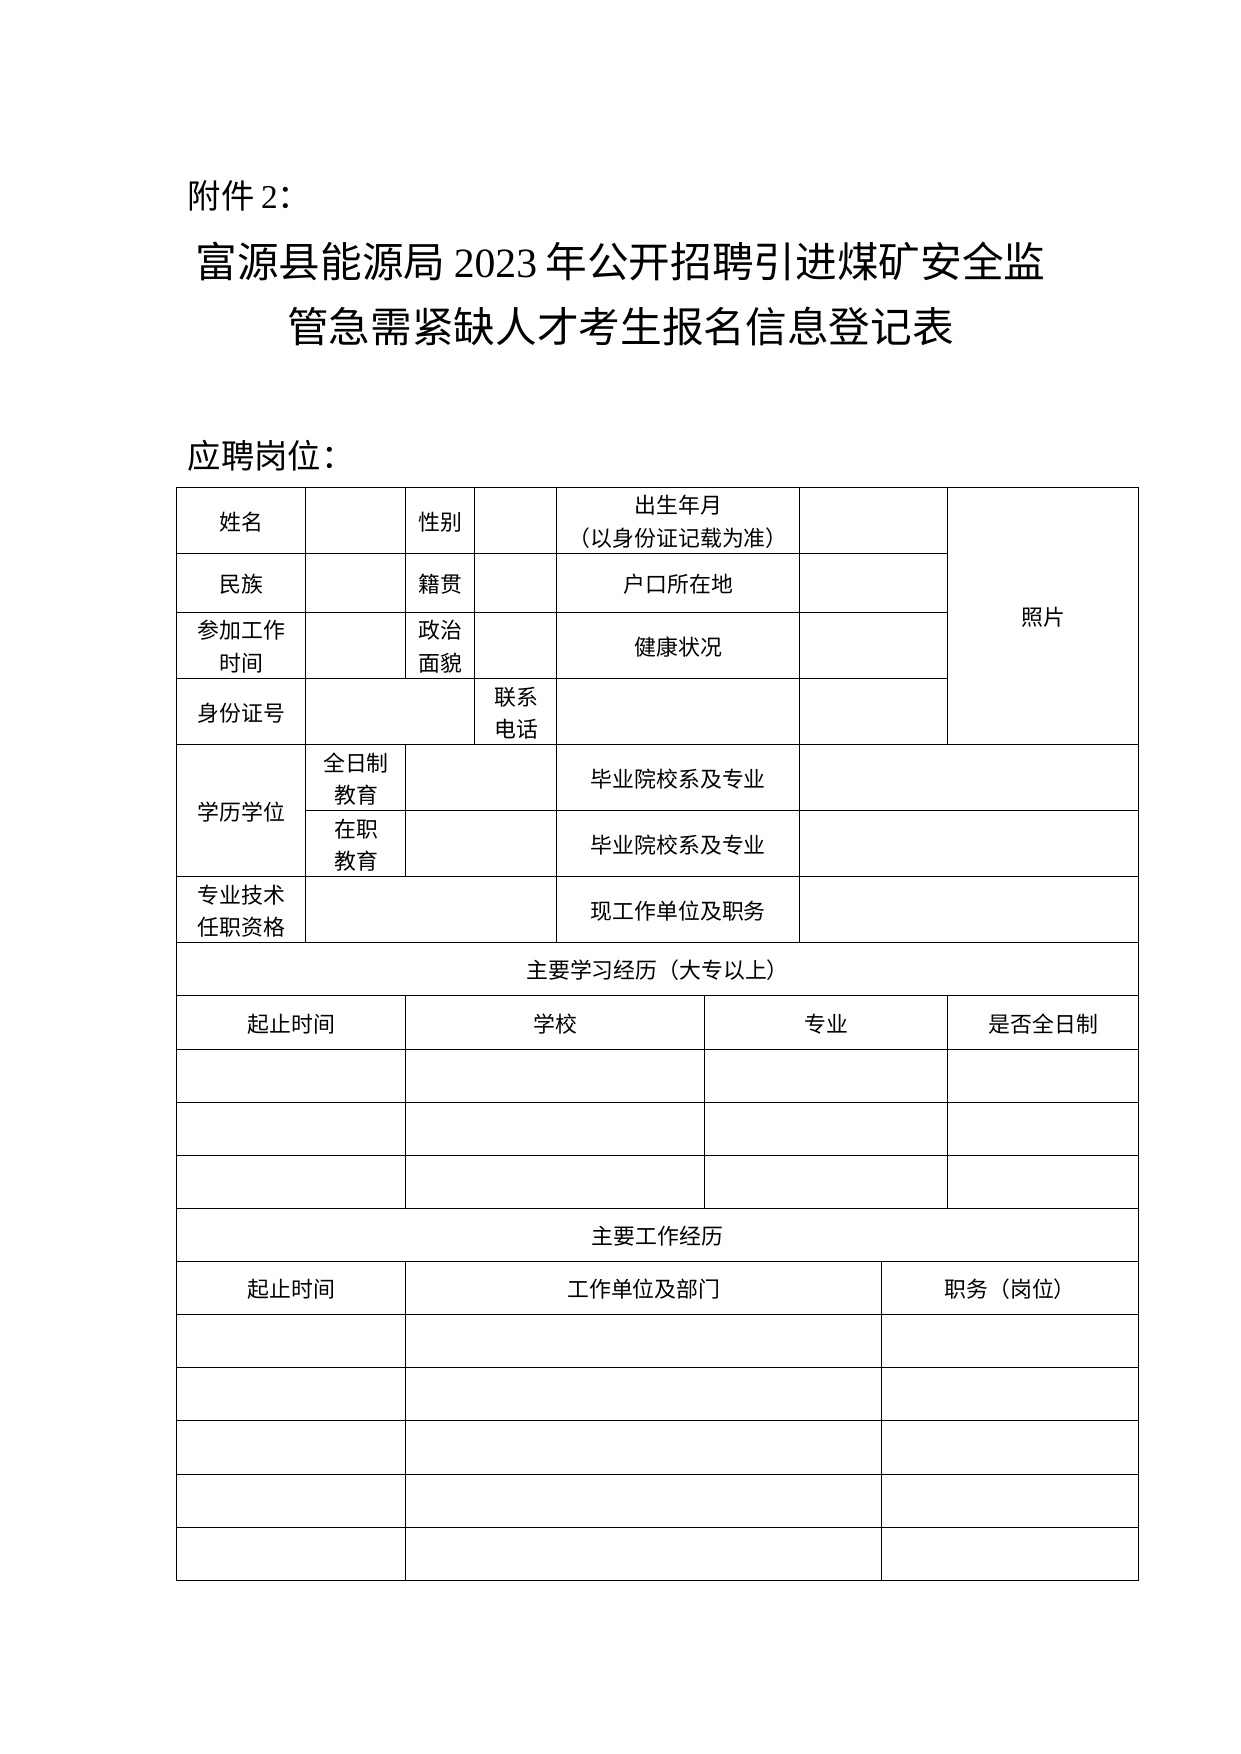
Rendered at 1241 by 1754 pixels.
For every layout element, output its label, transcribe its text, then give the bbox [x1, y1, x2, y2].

table_cell 参加工作 时间 [177, 613, 305, 678]
table_cell 在职 教育 [306, 811, 405, 876]
table_cell 户口所在地 [557, 554, 799, 612]
table_cell [882, 1421, 1138, 1473]
table_cell 毕业院校系及专业 [557, 811, 799, 876]
table_header [306, 488, 405, 553]
table_header 姓名 [177, 488, 305, 553]
table_cell [406, 1315, 881, 1367]
table_cell 专业 [705, 996, 947, 1048]
table_header 性别 [406, 488, 474, 553]
table_cell [882, 1368, 1138, 1420]
table_cell [177, 1103, 405, 1155]
table_cell [705, 1103, 947, 1155]
text 应聘岗位： [187, 422, 1053, 487]
table_header [800, 488, 947, 553]
table_cell [557, 679, 799, 744]
table_cell [406, 1368, 881, 1420]
table_cell [406, 745, 556, 810]
table_cell 健康状况 [557, 613, 799, 678]
table_cell [177, 1528, 405, 1580]
table_cell 现工作单位及职务 [557, 877, 799, 942]
table_cell [800, 745, 1138, 810]
table_cell 籍贯 [406, 554, 474, 612]
table_cell [948, 1103, 1138, 1155]
table_cell [882, 1475, 1138, 1527]
table_cell 主要工作经历 [177, 1209, 1138, 1261]
text 富源县能源局2023年公开招聘引进煤矿安全监管急需紧缺人才考生报名信息登记表 [187, 227, 1053, 357]
table_cell [406, 1156, 704, 1208]
table_cell [306, 554, 405, 612]
table_cell [948, 1156, 1138, 1208]
table_cell [800, 613, 947, 678]
table_header 照片 [948, 488, 1138, 744]
text 附件2： [187, 162, 1053, 227]
table_cell 职务（岗位） [882, 1262, 1138, 1314]
table_cell [306, 877, 556, 942]
table_cell [800, 554, 947, 612]
table_cell [406, 1103, 704, 1155]
table_cell [406, 811, 556, 876]
table_cell 全日制 教育 [306, 745, 405, 810]
table_cell 学校 [406, 996, 704, 1048]
table_cell 民族 [177, 554, 305, 612]
table_cell 联系 电话 [475, 679, 556, 744]
table_cell 身份证号 [177, 679, 305, 744]
table_cell [177, 1368, 405, 1420]
table_cell [177, 1050, 405, 1102]
table_cell [705, 1050, 947, 1102]
table_cell [306, 679, 474, 744]
table_cell [800, 811, 1138, 876]
table_cell 起止时间 [177, 1262, 405, 1314]
table_cell [306, 613, 405, 678]
table_cell [882, 1528, 1138, 1580]
table_cell [177, 1421, 405, 1473]
table_cell 是否全日制 [948, 996, 1138, 1048]
table_cell [475, 613, 556, 678]
table_cell [705, 1156, 947, 1208]
table_header [475, 488, 556, 553]
table_cell [406, 1475, 881, 1527]
table_cell 主要学习经历（大专以上） [177, 943, 1138, 995]
table_header 出生年月 （以身份证记载为准） [557, 488, 799, 553]
table_cell 专业技术 任职资格 [177, 877, 305, 942]
table_cell 毕业院校系及专业 [557, 745, 799, 810]
table_cell [882, 1315, 1138, 1367]
table_cell [177, 1156, 405, 1208]
table_cell [406, 1528, 881, 1580]
table_cell [475, 554, 556, 612]
table_cell [800, 877, 1138, 942]
table_cell [177, 1315, 405, 1367]
table_cell [406, 1050, 704, 1102]
table_cell [800, 679, 947, 744]
table_cell 工作单位及部门 [406, 1262, 881, 1314]
table_cell 政治 面貌 [406, 613, 474, 678]
table_cell 学历学位 [177, 745, 305, 876]
table_cell [948, 1050, 1138, 1102]
table_cell [406, 1421, 881, 1473]
table_cell 起止时间 [177, 996, 405, 1048]
table_cell [177, 1475, 405, 1527]
